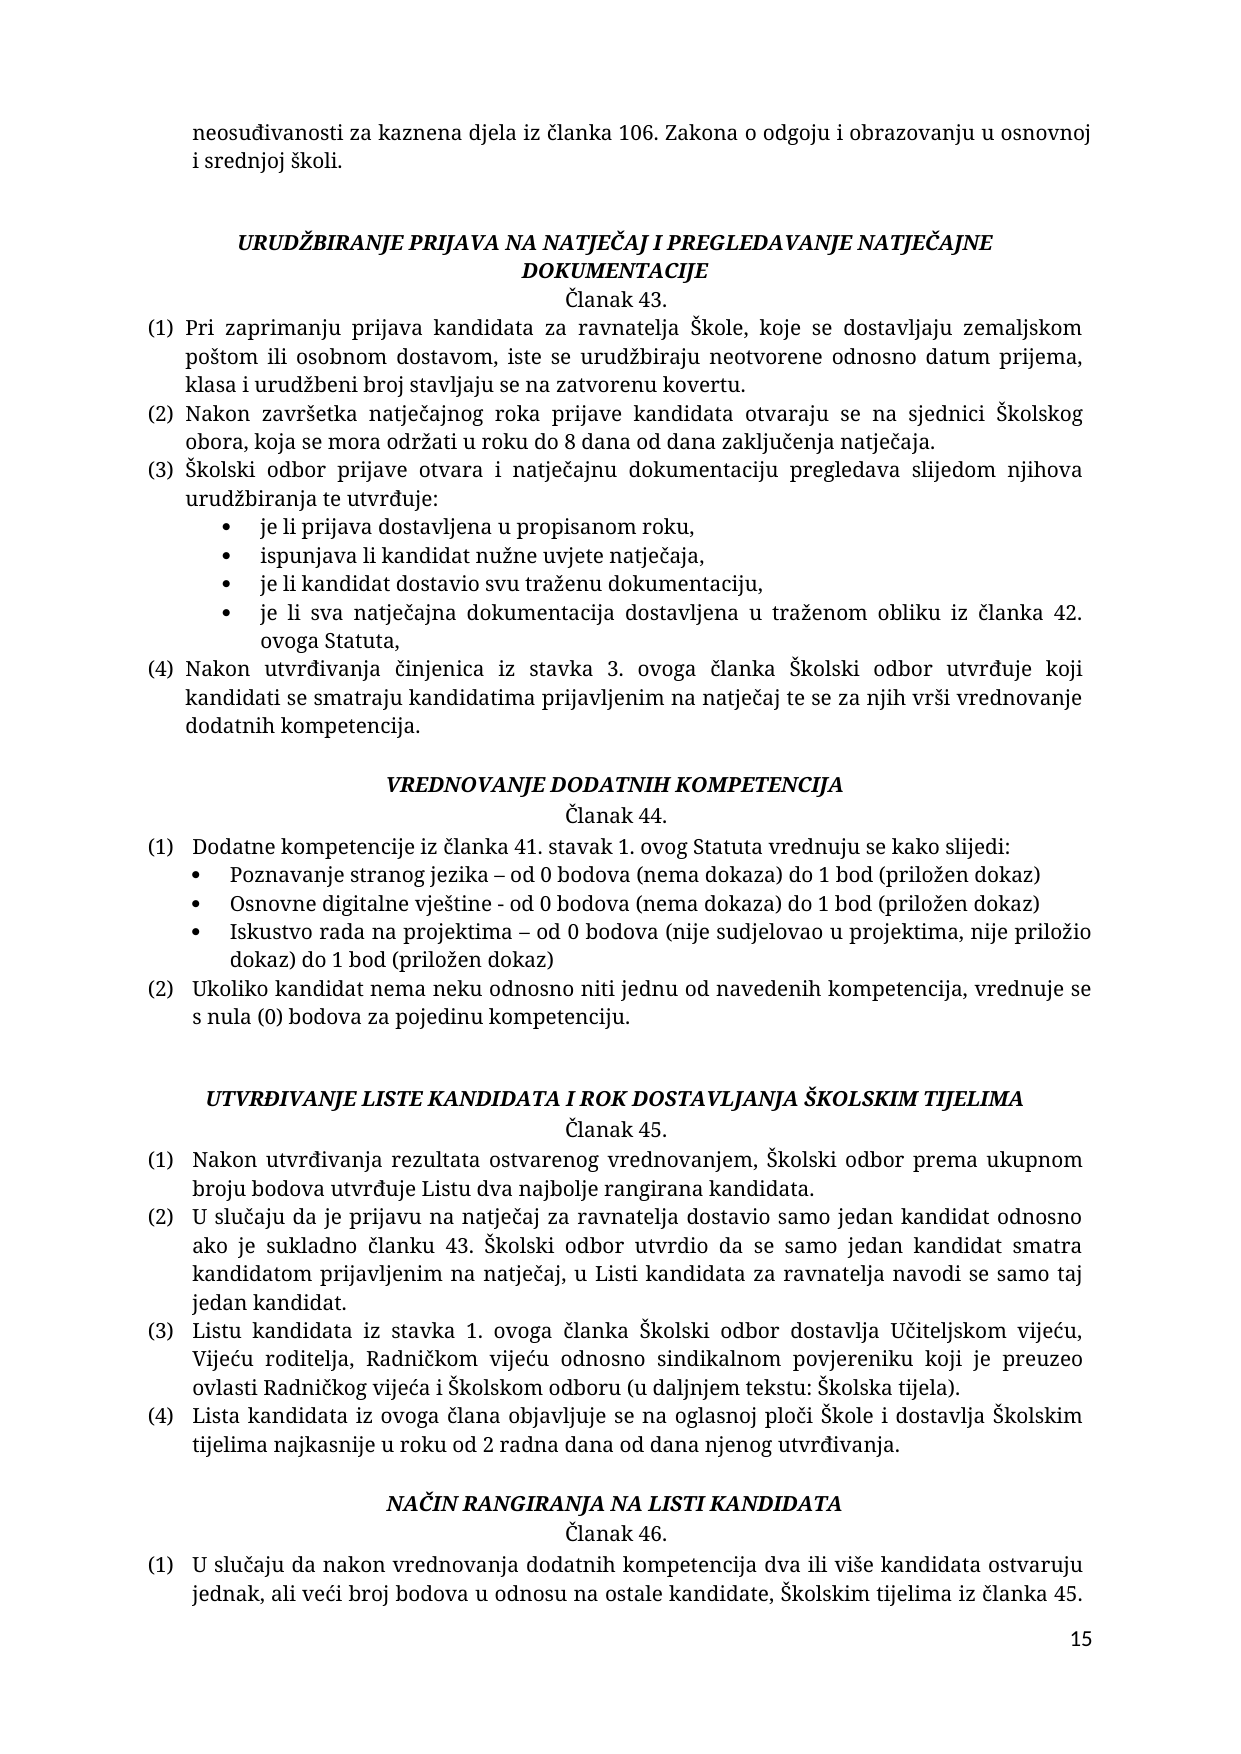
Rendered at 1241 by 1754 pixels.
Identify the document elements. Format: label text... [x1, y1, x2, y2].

text Članak 43. [148, 285, 1084, 313]
text UTVRĐIVANJE LISTE KANDIDATA I ROK DOSTAVLJANJA ŠKOLSKIM TIJELIMA [148, 1084, 1084, 1113]
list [148, 118, 1092, 175]
list ispunjava li kandidat nužne uvjete natječaja, [223, 541, 1084, 569]
list Školski odbor prijave otvara i natječajnu dokumentaciju pregledava slijedom njihova urudžbiranja te utvrđuje: [148, 456, 1084, 512]
list je li prijava dostavljena u propisanom roku, [223, 512, 1084, 541]
list Listu kandidata iz stavka 1. ovoga članka Školski odbor dostavlja Učiteljskom vijeću, Vijeću roditelja, Radničkom vijeću odnosno sindikalnom povjereniku koji je preuzeo ovlasti Radničkog vijeća i Školskom odboru (u daljnjem tekstu: Školska tijela). [148, 1316, 1084, 1401]
list Lista kandidata iz ovoga člana objavljuje se na oglasnoj ploči Škole i dostavlja Školskim tijelima najkasnije u roku od 2 radna dana od dana njenog utvrđivanja. [148, 1401, 1084, 1458]
list Poznavanje stranog jezika – od 0 bodova (nema dokaza) do 1 bod (priložen dokaz) [192, 860, 1092, 889]
text Članak 46. [148, 1519, 1084, 1548]
text VREDNOVANJE DODATNIH KOMPETENCIJA [148, 771, 1084, 799]
list Nakon utvrđivanja rezultata ostvarenog vrednovanjem, Školski odbor prema ukupnom broju bodova utvrđuje Listu dva najbolje rangirana kandidata. [148, 1146, 1084, 1202]
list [148, 1550, 1084, 1607]
list Dodatne kompetencije iz članka 41. stavak 1. ovog Statuta vrednuju se kako slijedi: [148, 832, 1092, 860]
list Ukoliko kandidat nema neku odnosno niti jednu od navedenih kompetencija, vrednuje se s nula (0) bodova za pojedinu kompetenciju. [148, 974, 1092, 1031]
list Nakon završetka natječajnog roka prijave kandidata otvaraju se na sjednici Školskog obora, koja se mora održati u roku do 8 dana od dana zaključenja natječaja. [148, 399, 1084, 456]
text Članak 45. [148, 1115, 1084, 1143]
list Nakon utvrđivanja činjenica iz stavka 3. ovoga članka Školski odbor utvrđuje koji kandidati se smatraju kandidatima prijavljenim na natječaj te se za njih vrši vrednovanje dodatnih kompetencija. [148, 654, 1084, 740]
list Iskustvo rada na projektima – od 0 bodova (nije sudjelovao u projektima, nije priložio dokaz) do 1 bod (priložen dokaz) [192, 917, 1092, 974]
list je li kandidat dostavio svu traženu dokumentaciju, [223, 569, 1084, 598]
list U slučaju da je prijavu na natječaj za ravnatelja dostavio samo jedan kandidat odnosno ako je sukladno članku 43. Školski odbor utvrdio da se samo jedan kandidat smatra kandidatom prijavljenim na natječaj, u Listi kandidata za ravnatelja navodi se samo taj jedan kandidat. [148, 1202, 1084, 1316]
list Osnovne digitalne vještine - od 0 bodova (nema dokaza) do 1 bod (priložen dokaz) [192, 889, 1092, 917]
list je li sva natječajna dokumentacija dostavljena u traženom obliku iz članka 42. ovoga Statuta, [223, 598, 1084, 654]
text Članak 44. [148, 801, 1084, 829]
text NAČIN RANGIRANJA NA LISTI KANDIDATA [148, 1489, 1084, 1517]
text URUDŽBIRANJE PRIJAVA NA NATJEČAJ I PREGLEDAVANJE NATJEČAJNE DOKUMENTACIJE [148, 228, 1084, 285]
list Pri zaprimanju prijava kandidata za ravnatelja Škole, koje se dostavljaju zemaljskom poštom ili osobnom dostavom, iste se urudžbiraju neotvorene odnosno datum prijema, klasa i urudžbeni broj stavljaju se na zatvorenu kovertu. [148, 313, 1084, 399]
